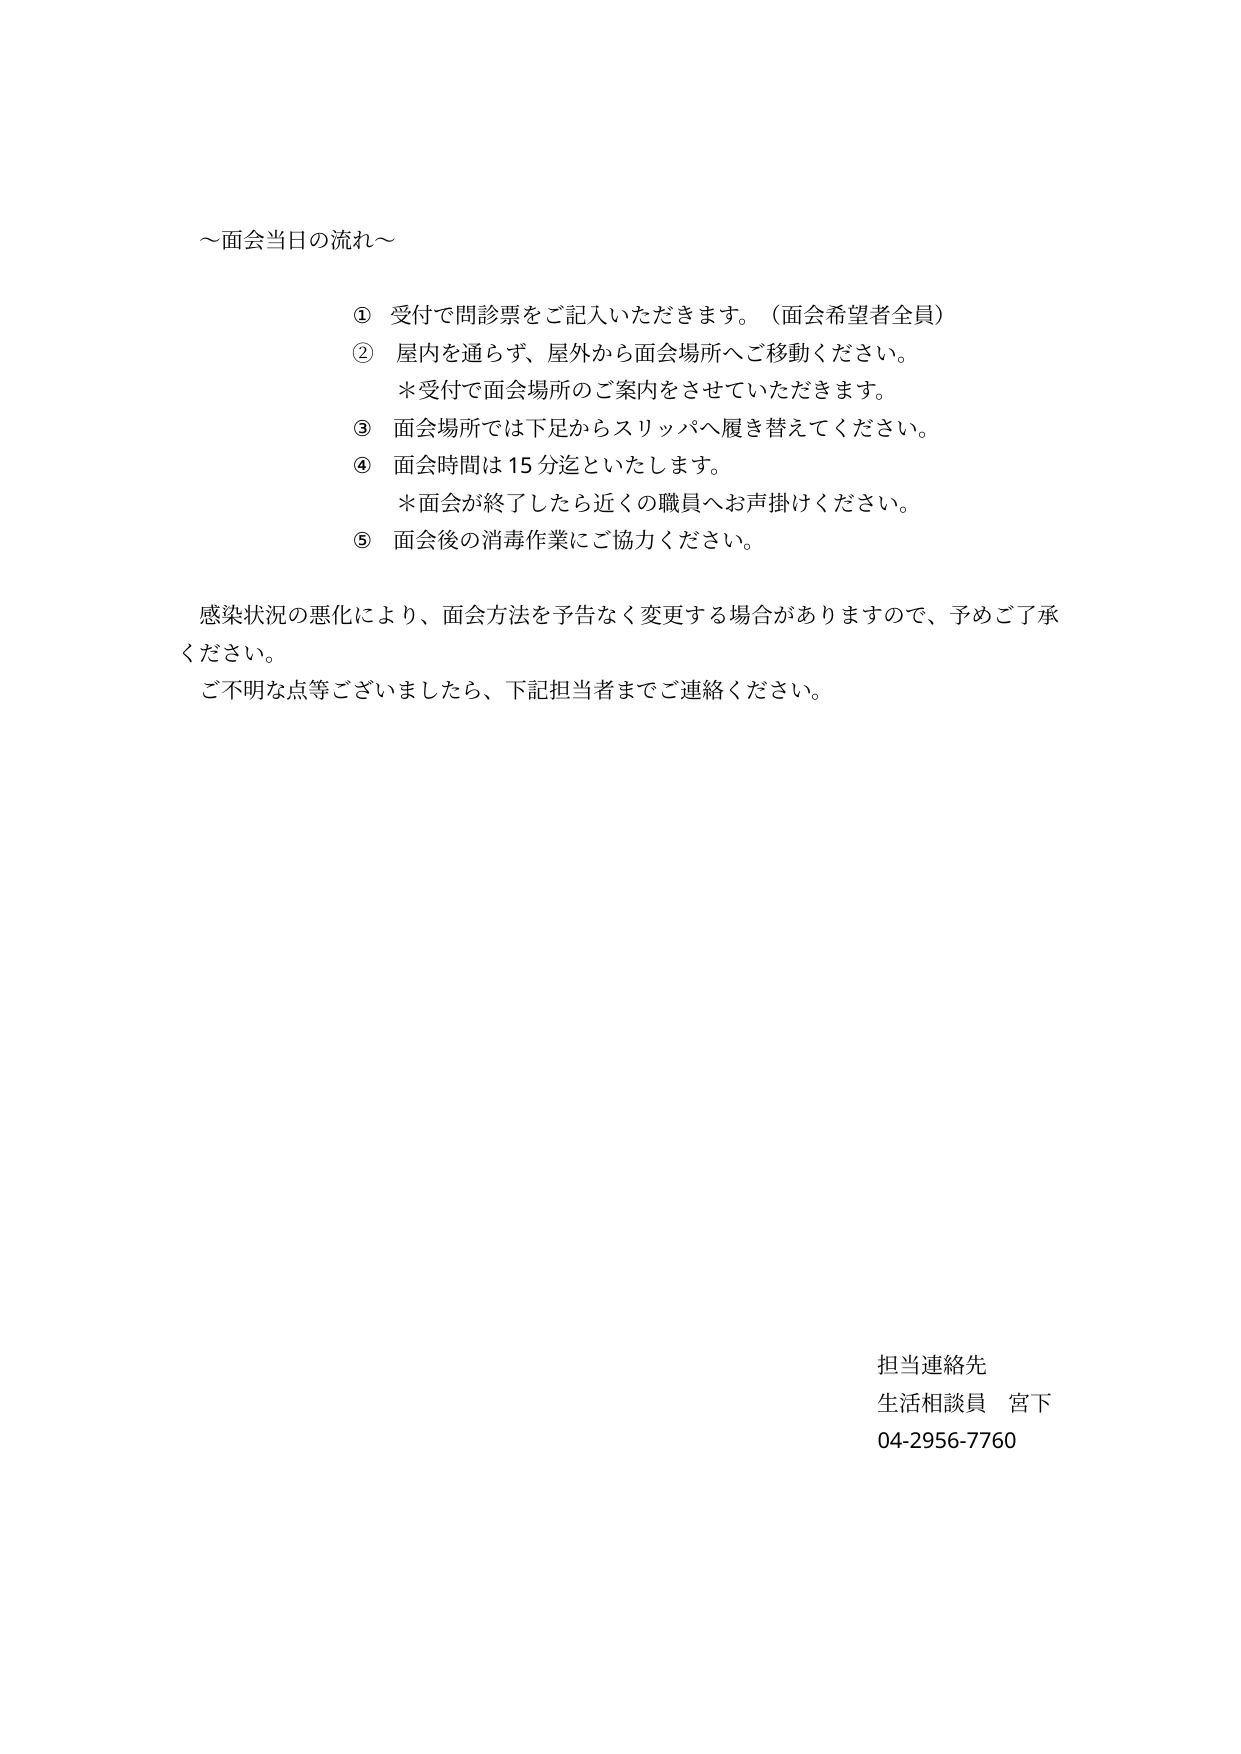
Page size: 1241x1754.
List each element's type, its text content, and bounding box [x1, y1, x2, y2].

text ⑤ 面会後の消毒作業にご協力ください。 [177, 521, 1063, 558]
text ② 屋内を通らず、屋外から面会場所へご移動ください。 [177, 333, 1063, 371]
text ～面会当日の流れ～ [177, 221, 1063, 258]
list 受付で問診票をご記入いただきます。（面会希望者全員） [352, 296, 1063, 333]
text ④ 面会時間は15分迄といたします。 [177, 446, 1063, 483]
text 感染状況の悪化により、面会方法を予告なく変更する場合がありますので、予めご了承ください。 [177, 596, 1063, 671]
text ご不明な点等ございましたら、下記担当者までご連絡ください。 [177, 671, 1063, 708]
text 担当連絡先 [177, 1346, 1063, 1383]
text 04-2956-7760 [177, 1421, 1063, 1458]
text 生活相談員 宮下 [177, 1383, 1063, 1421]
text ＊受付で面会場所のご案内をさせていただきます。 [374, 371, 1063, 408]
text ③ 面会場所では下足からスリッパへ履き替えてください。 [177, 408, 1063, 446]
text ＊面会が終了したら近くの職員へお声掛けください。 [177, 483, 1063, 521]
